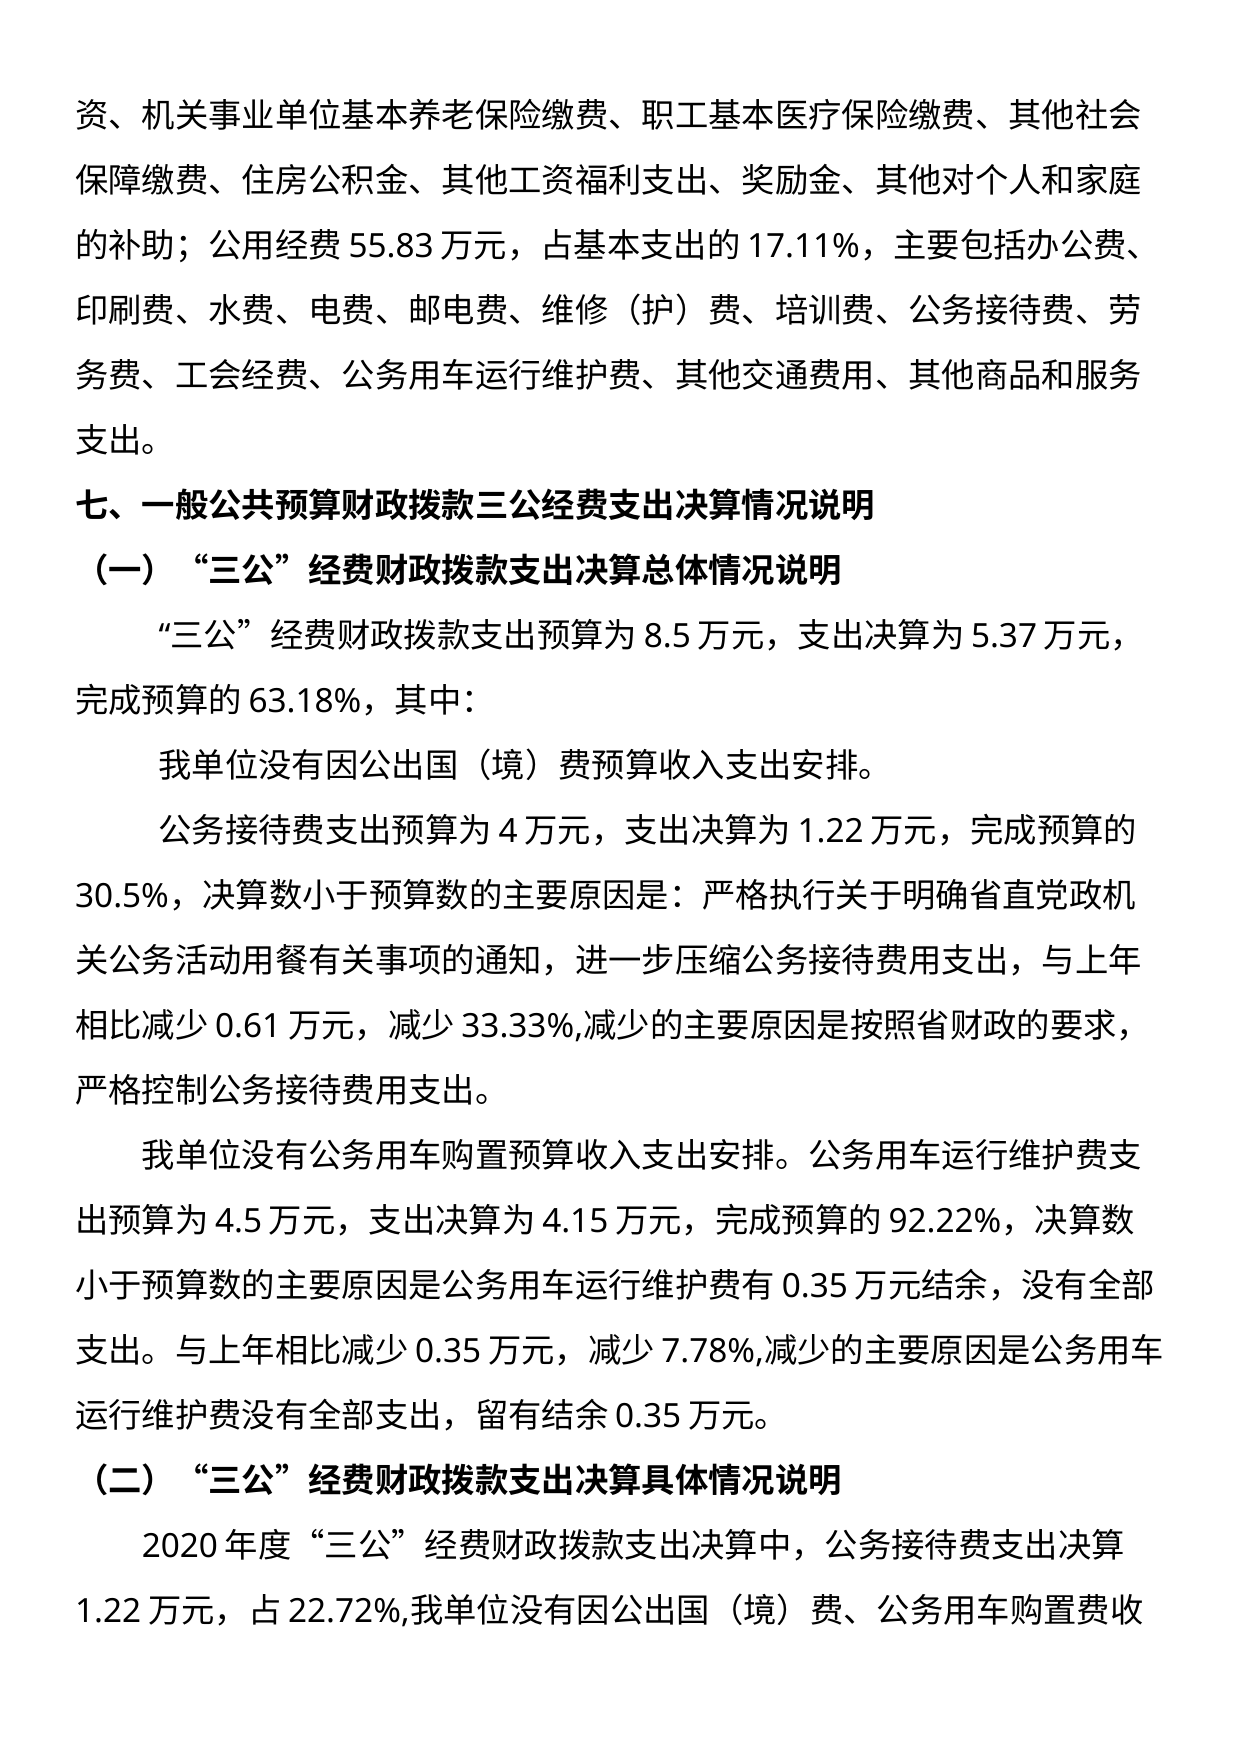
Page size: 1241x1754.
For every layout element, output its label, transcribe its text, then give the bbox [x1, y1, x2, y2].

text （二）“三公”经费财政拨款支出决算具体情况说明 [75, 1446, 1165, 1511]
text （一）“三公”经费财政拨款支出决算总体情况说明 [75, 536, 1165, 601]
text 我单位没有公务用车购置预算收入支出安排。公务用车运行维护费支出预算为4.5万元，支出决算为4.15万元，完成预算的92.22%，决算数小于预算数的主要原因是公务用车运行维护费有0.35万元结余，没有全部支出。与上年相比减少0.35万元，减少7.78%,减少的主要原因是公务用车运行维护费没有全部支出，留有结余0.35万元。 [75, 1121, 1165, 1446]
text 公务接待费支出预算为4万元，支出决算为1.22万元，完成预算的30.5%，决算数小于预算数的主要原因是：严格执行关于明确省直党政机关公务活动用餐有关事项的通知，进一步压缩公务接待费用支出，与上年相比减少0.61万元，减少33.33%,减少的主要原因是按照省财政的要求，严格控制公务接待费用支出。 [75, 796, 1165, 1121]
text 七、一般公共预算财政拨款三公经费支出决算情况说明 [75, 471, 1165, 536]
text 我单位没有因公出国（境）费预算收入支出安排。 [75, 731, 1165, 796]
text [75, 81, 1165, 471]
text “三公”经费财政拨款支出预算为8.5万元，支出决算为5.37万元，完成预算的63.18%，其中： [75, 601, 1165, 731]
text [75, 1511, 1165, 1641]
